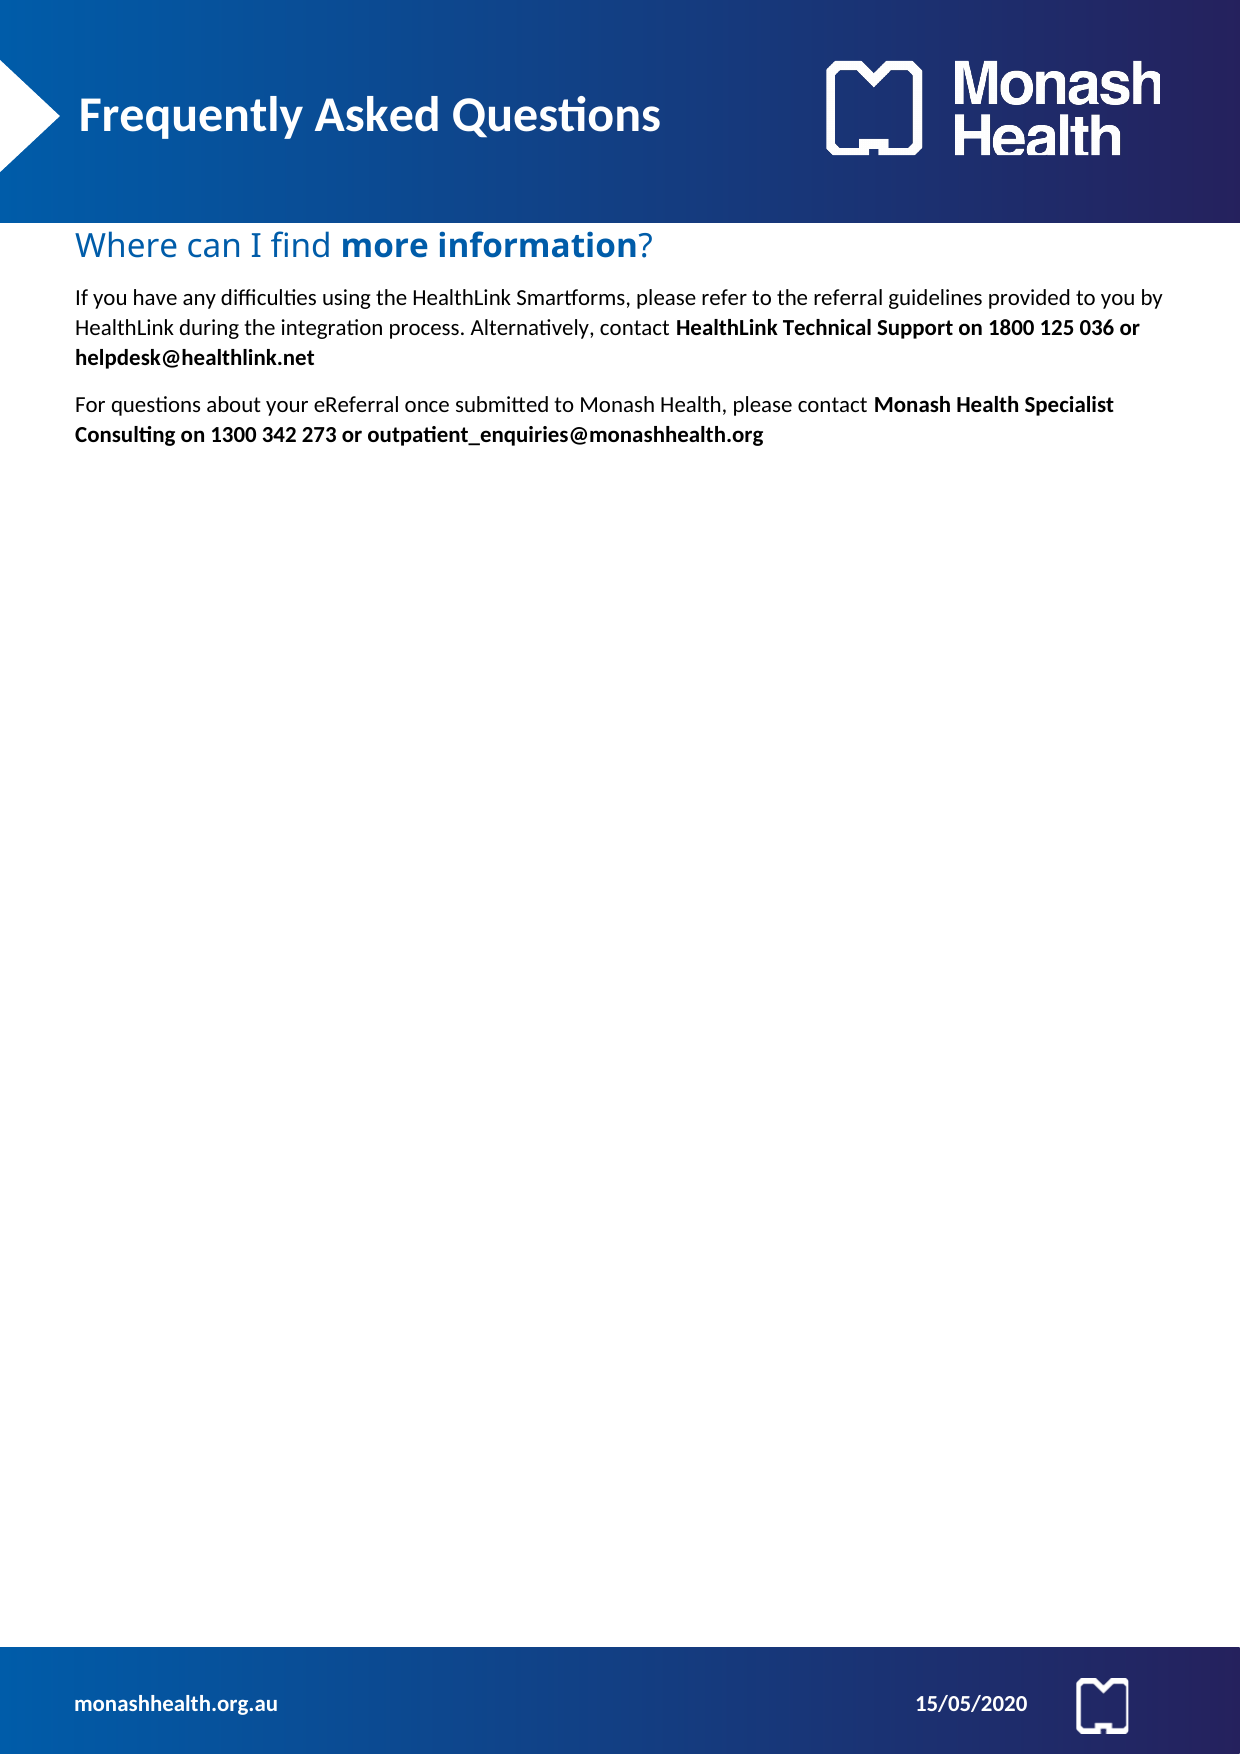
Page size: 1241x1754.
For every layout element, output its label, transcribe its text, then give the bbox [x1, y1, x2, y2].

text If you have any difficulties using the HealthLink Smartforms, please refer to the referral guidelines provided to you by HealthLink during the integration process. Alternatively, contact HealthLink Technical Support on 1800 125 036 or helpdesk@healthlink.net [75, 283, 1165, 371]
picture [1075, 1678, 1129, 1732]
subtitle Where can I find more information? [75, 222, 1165, 267]
picture [825, 60, 1160, 155]
text For questions about your eReferral once submitted to Monash Health, please contact Monash Health Specialist Consulting on 1300 342 273 or outpatient_enquiries@monashhealth.org [75, 390, 1165, 448]
